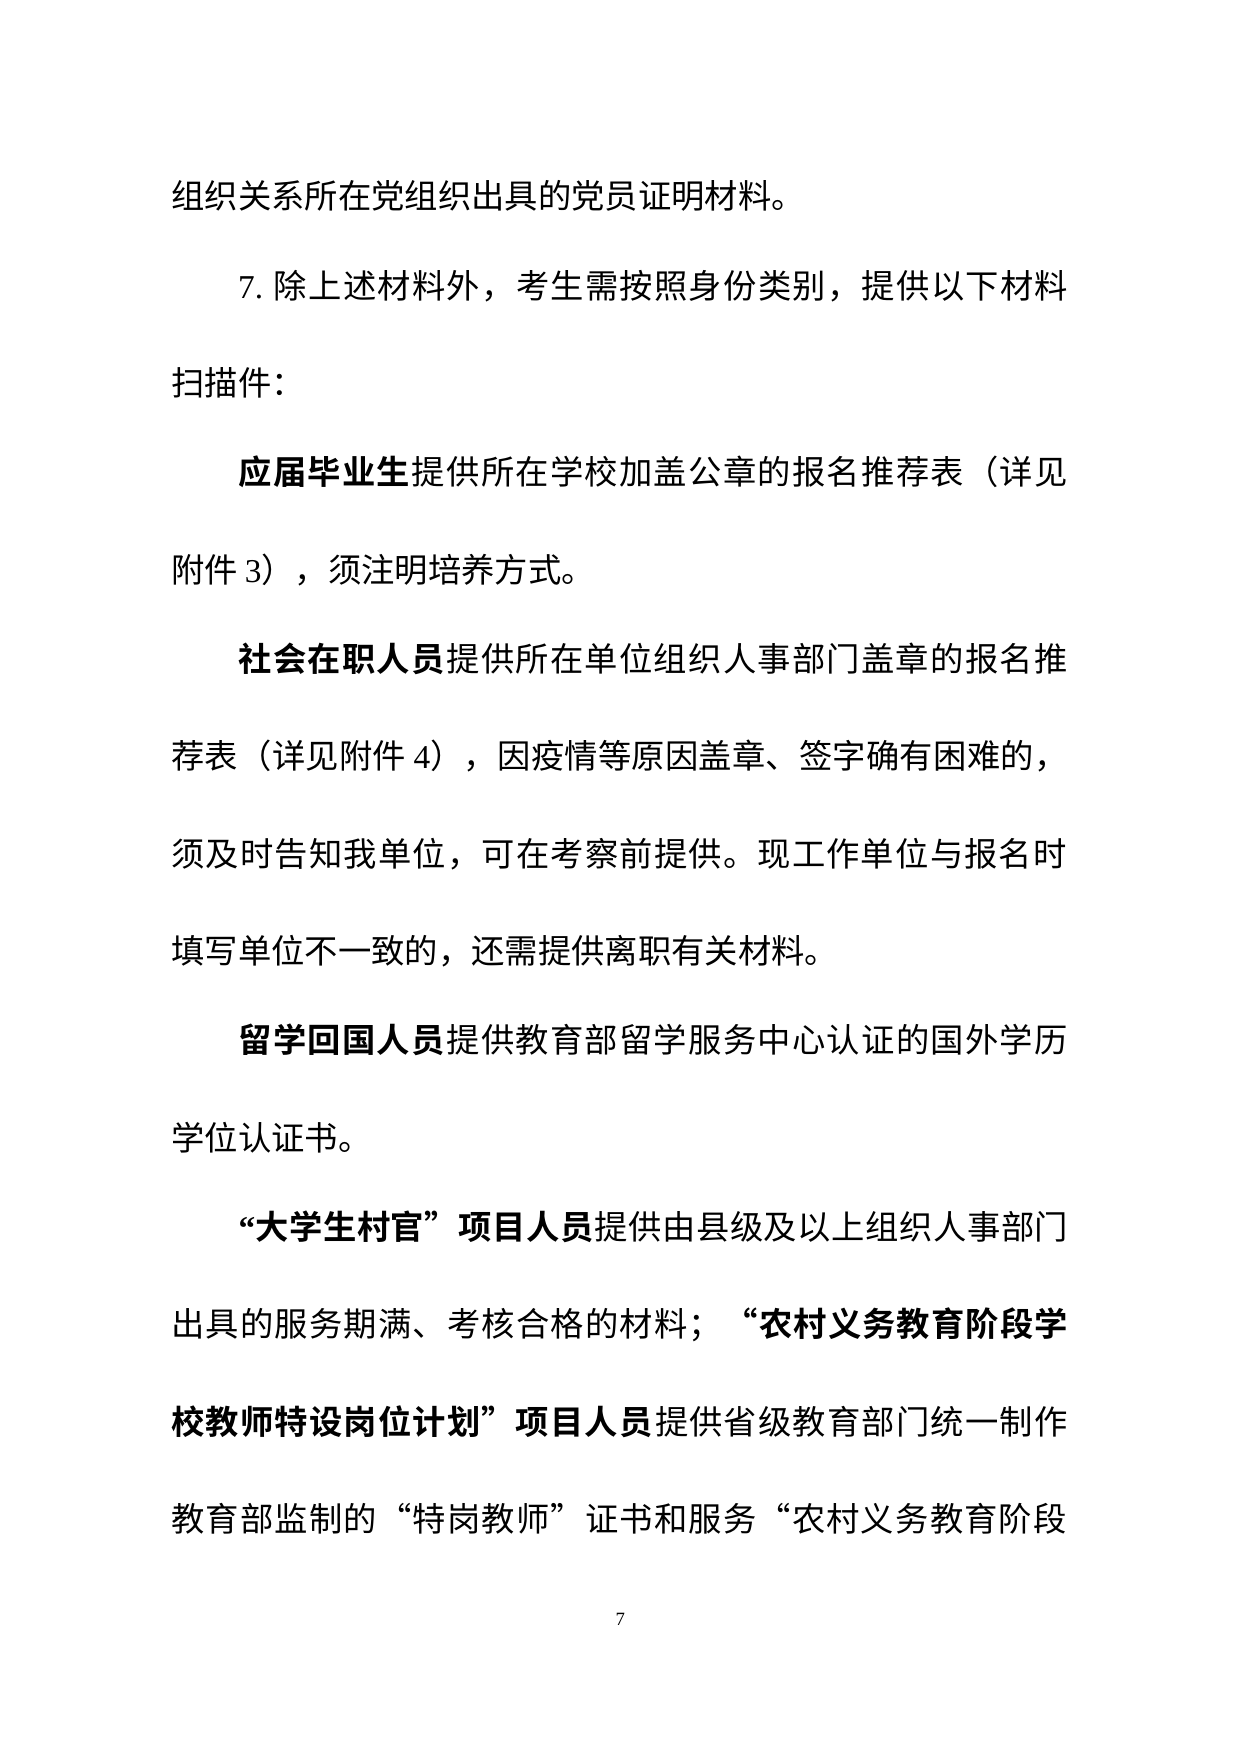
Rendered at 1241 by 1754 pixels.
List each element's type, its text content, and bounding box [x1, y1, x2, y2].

text 社会在职人员提供所在单位组织人事部门盖章的报名推荐表（详见附件4），因疫情等原因盖章、签字确有困难的，须及时告知我单位，可在考察前提供。现工作单位与报名时填写单位不一致的，还需提供离职有关材料。 [171, 624, 1069, 982]
text 留学回国人员提供教育部留学服务中心认证的国外学历学位认证书。 [171, 1006, 1069, 1168]
text 7. 除上述材料外，考生需按照身份类别，提供以下材料扫描件： [171, 251, 1069, 413]
text 应届毕业生提供所在学校加盖公章的报名推荐表（详见附件3），须注明培养方式。 [171, 438, 1069, 600]
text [171, 162, 1069, 227]
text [171, 1192, 1069, 1550]
